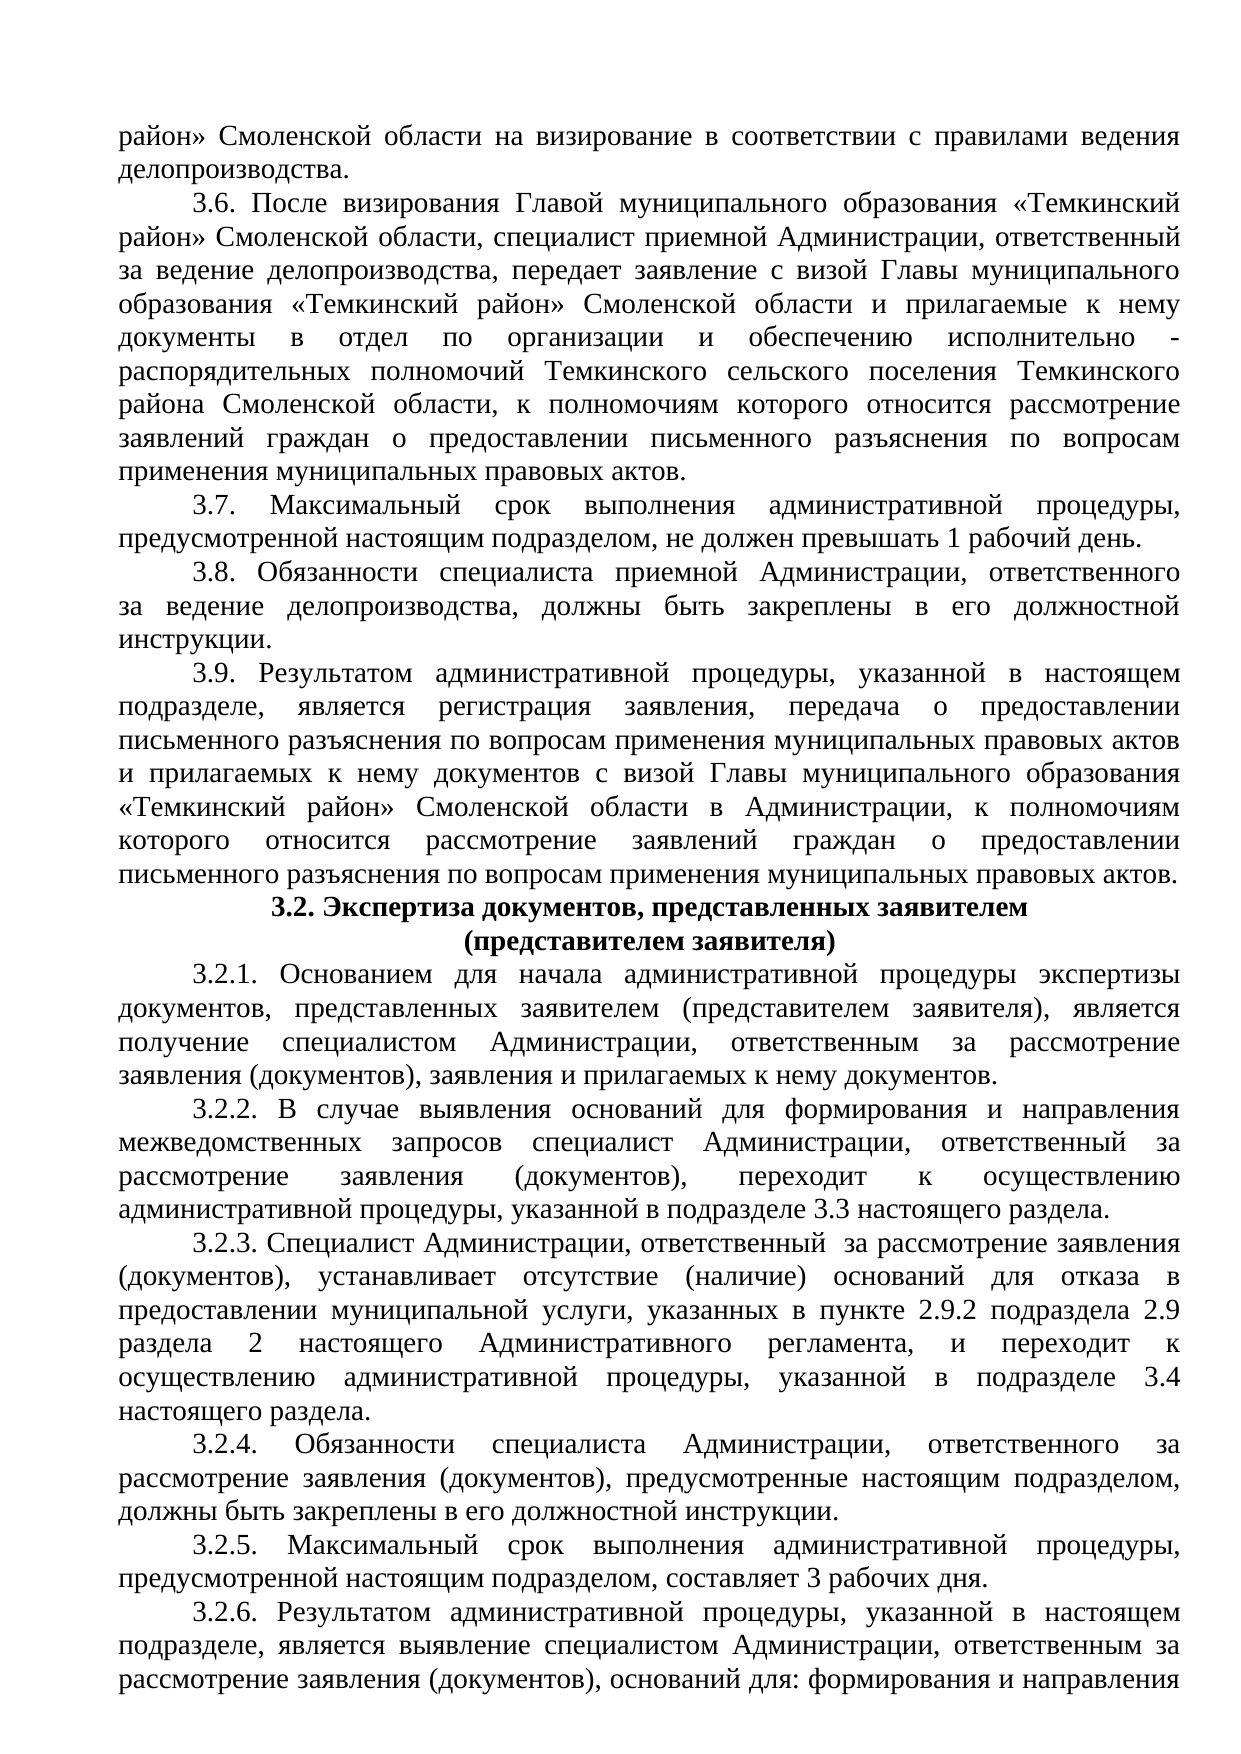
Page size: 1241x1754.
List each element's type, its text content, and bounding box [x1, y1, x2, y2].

text 3.2.4. Обязанности специалиста Администрации, ответственного за рассмотрение заявления (документов), предусмотренные настоящим подразделом, должны быть закреплены в его должностной инструкции. [118, 1426, 1181, 1527]
text 3.7. Максимальный срок выполнения административной процедуры, предусмотренной настоящим подразделом, не должен превышать 1 рабочий день. [118, 487, 1181, 554]
text 3.2. Экспертиза документов, представленных заявителем [118, 889, 1181, 923]
text 3.6. После визирования Главой муниципального образования «Темкинский район» Смоленской области, специалист приемной Администрации, ответственный за ведение делопроизводства, передает заявление с визой Главы муниципального образования «Темкинский район» Смоленской области и прилагаемые к нему документы в отдел по организации и обеспечению исполнительно - распорядительных полномочий Темкинского сельского поселения Темкинского района Смоленской области, к полномочиям которого относится рассмотрение заявлений граждан о предоставлении письменного разъяснения по вопросам применения муниципальных правовых актов. [118, 185, 1181, 487]
text 3.2.1. Основанием для начала административной процедуры экспертизы документов, представленных заявителем (представителем заявителя), является получение специалистом Администрации, ответственным за рассмотрение заявления (документов), заявления и прилагаемых к нему документов. [118, 957, 1181, 1091]
text 3.2.2. В случае выявления оснований для формирования и направления межведомственных запросов специалист Администрации, ответственный за рассмотрение заявления (документов), переходит к осуществлению административной процедуры, указанной в подразделе 3.3 настоящего раздела. [118, 1091, 1181, 1225]
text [118, 1594, 1181, 1694]
text (представителем заявителя) [118, 923, 1181, 957]
text 3.2.3. Специалист Администрации, ответственный за рассмотрение заявления (документов), устанавливает отсутствие (наличие) оснований для отказа в предоставлении муниципальной услуги, указанных в пункте 2.9.2 подраздела 2.9 раздела 2 настоящего Административного регламента, и переходит к осуществлению административной процедуры, указанной в подразделе 3.4 настоящего раздела. [118, 1225, 1181, 1426]
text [118, 118, 1181, 185]
text 3.8. Обязанности специалиста приемной Администрации, ответственного за ведение делопроизводства, должны быть закреплены в его должностной инструкции. [118, 554, 1181, 655]
text 3.9. Результатом административной процедуры, указанной в настоящем подразделе, является регистрация заявления, передача о предоставлении письменного разъяснения по вопросам применения муниципальных правовых актов и прилагаемых к нему документов с визой Главы муниципального образования «Темкинский район» Смоленской области в Администрации, к полномочиям которого относится рассмотрение заявлений граждан о предоставлении письменного разъяснения по вопросам применения муниципальных правовых актов. [118, 655, 1181, 889]
text 3.2.5. Максимальный срок выполнения административной процедуры, предусмотренной настоящим подразделом, составляет 3 рабочих дня. [118, 1527, 1181, 1594]
